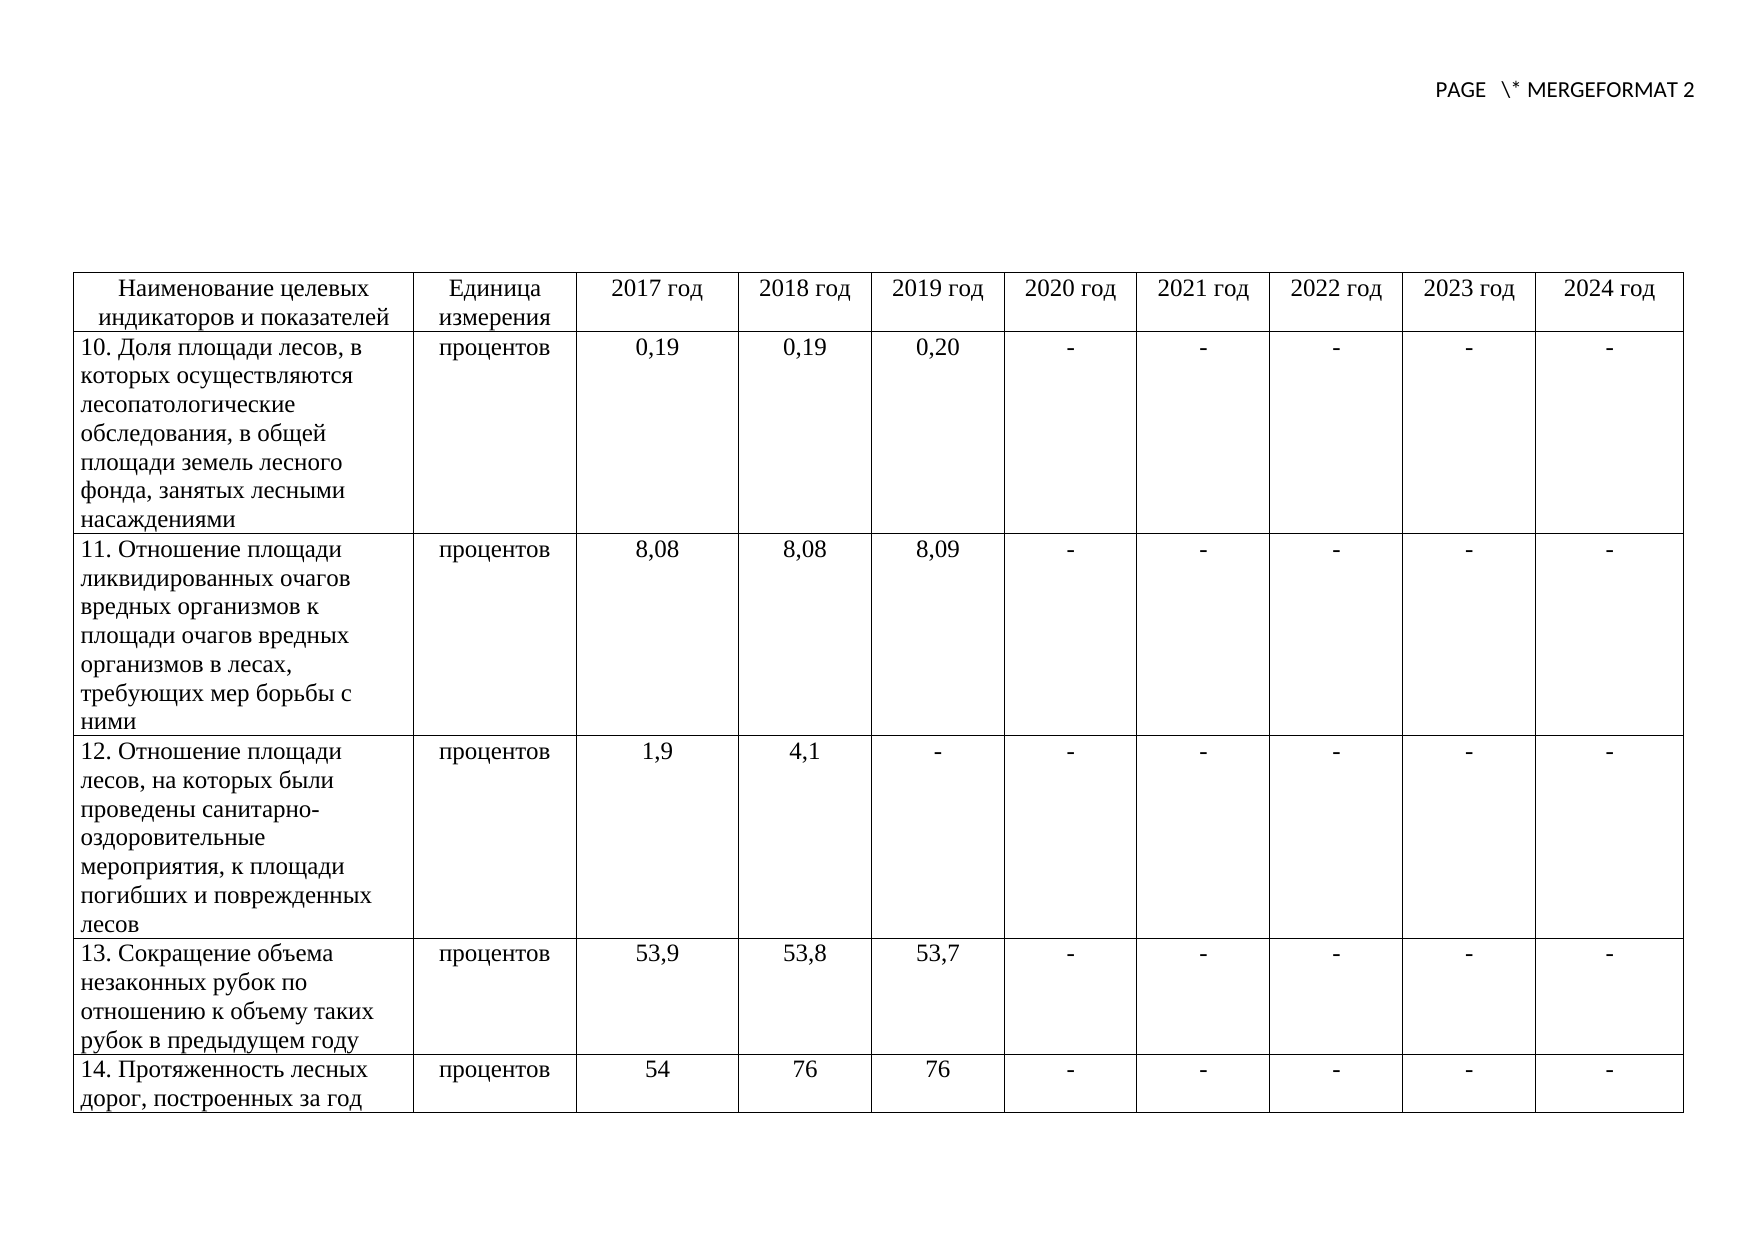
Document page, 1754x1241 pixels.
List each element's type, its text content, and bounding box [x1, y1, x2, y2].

table_cell 13. Сокращение объема незаконных рубок по отношению к объему таких рубок в предыдущем году [74, 939, 413, 1053]
table_cell - [872, 736, 1004, 937]
table_header 2021 год [1137, 273, 1269, 331]
table_header 2017 год [577, 273, 738, 331]
table_cell - [1270, 1055, 1402, 1112]
table_cell процентов [414, 736, 576, 937]
table_cell 0,20 [872, 332, 1004, 533]
table_cell - [1137, 939, 1269, 1053]
table_header 2020 год [1005, 273, 1136, 331]
table_cell 8,08 [739, 534, 871, 735]
table_header 2023 год [1403, 273, 1535, 331]
table_header 2024 год [1536, 273, 1683, 331]
table_cell - [1403, 1055, 1535, 1112]
table_cell - [1270, 534, 1402, 735]
table_cell 53,8 [739, 939, 871, 1053]
table_cell 4,1 [739, 736, 871, 937]
table_cell - [1137, 736, 1269, 937]
table_header 2019 год [872, 273, 1004, 331]
table_cell процентов [414, 1055, 576, 1112]
table_header Наименование целевых индикаторов и показателей [74, 273, 413, 331]
table_cell - [1403, 534, 1535, 735]
table_cell - [1005, 1055, 1136, 1112]
table_cell - [1536, 332, 1683, 533]
table_cell 76 [872, 1055, 1004, 1112]
table_header 2022 год [1270, 273, 1402, 331]
table_cell 8,09 [872, 534, 1004, 735]
table_cell - [1270, 736, 1402, 937]
table_cell 12. Отношение площади лесов, на которых были проведены санитарно-оздоровительные мероприятия, к площади погибших и поврежденных лесов [74, 736, 413, 937]
table_cell 76 [739, 1055, 871, 1112]
table_cell процентов [414, 332, 576, 533]
table_cell 53,7 [872, 939, 1004, 1053]
table_cell - [1536, 939, 1683, 1053]
table_cell - [1005, 939, 1136, 1053]
table_cell - [1536, 1055, 1683, 1112]
table_cell - [1005, 736, 1136, 937]
table_header 2018 год [739, 273, 871, 331]
table_cell - [1137, 534, 1269, 735]
table_cell 8,08 [577, 534, 738, 735]
table_cell 11. Отношение площади ликвидированных очагов вредных организмов к площади очагов вредных организмов в лесах, требующих мер борьбы с ними [74, 534, 413, 735]
table_cell 54 [577, 1055, 738, 1112]
table_cell - [1403, 332, 1535, 533]
table_cell - [1005, 332, 1136, 533]
table_cell - [1270, 332, 1402, 533]
table_cell 0,19 [739, 332, 871, 533]
table_cell - [1005, 534, 1136, 735]
table_cell 0,19 [577, 332, 738, 533]
table_cell 53,9 [577, 939, 738, 1053]
table_cell 1,9 [577, 736, 738, 937]
table_cell - [1403, 736, 1535, 937]
table_cell - [1536, 534, 1683, 735]
table_cell - [1137, 1055, 1269, 1112]
table_cell процентов [414, 939, 576, 1053]
table_header Единица измерения [414, 273, 576, 331]
table_cell - [1137, 332, 1269, 533]
table_cell - [1403, 939, 1535, 1053]
table_cell - [1270, 939, 1402, 1053]
table_cell 14. Протяженность лесных дорог, построенных за год [74, 1055, 413, 1112]
table_cell - [1536, 736, 1683, 937]
table_cell 10. Доля площади лесов, в которых осуществляются лесопатологические обследования, в общей площади земель лесного фонда, занятых лесными насаждениями [74, 332, 413, 533]
table_cell процентов [414, 534, 576, 735]
